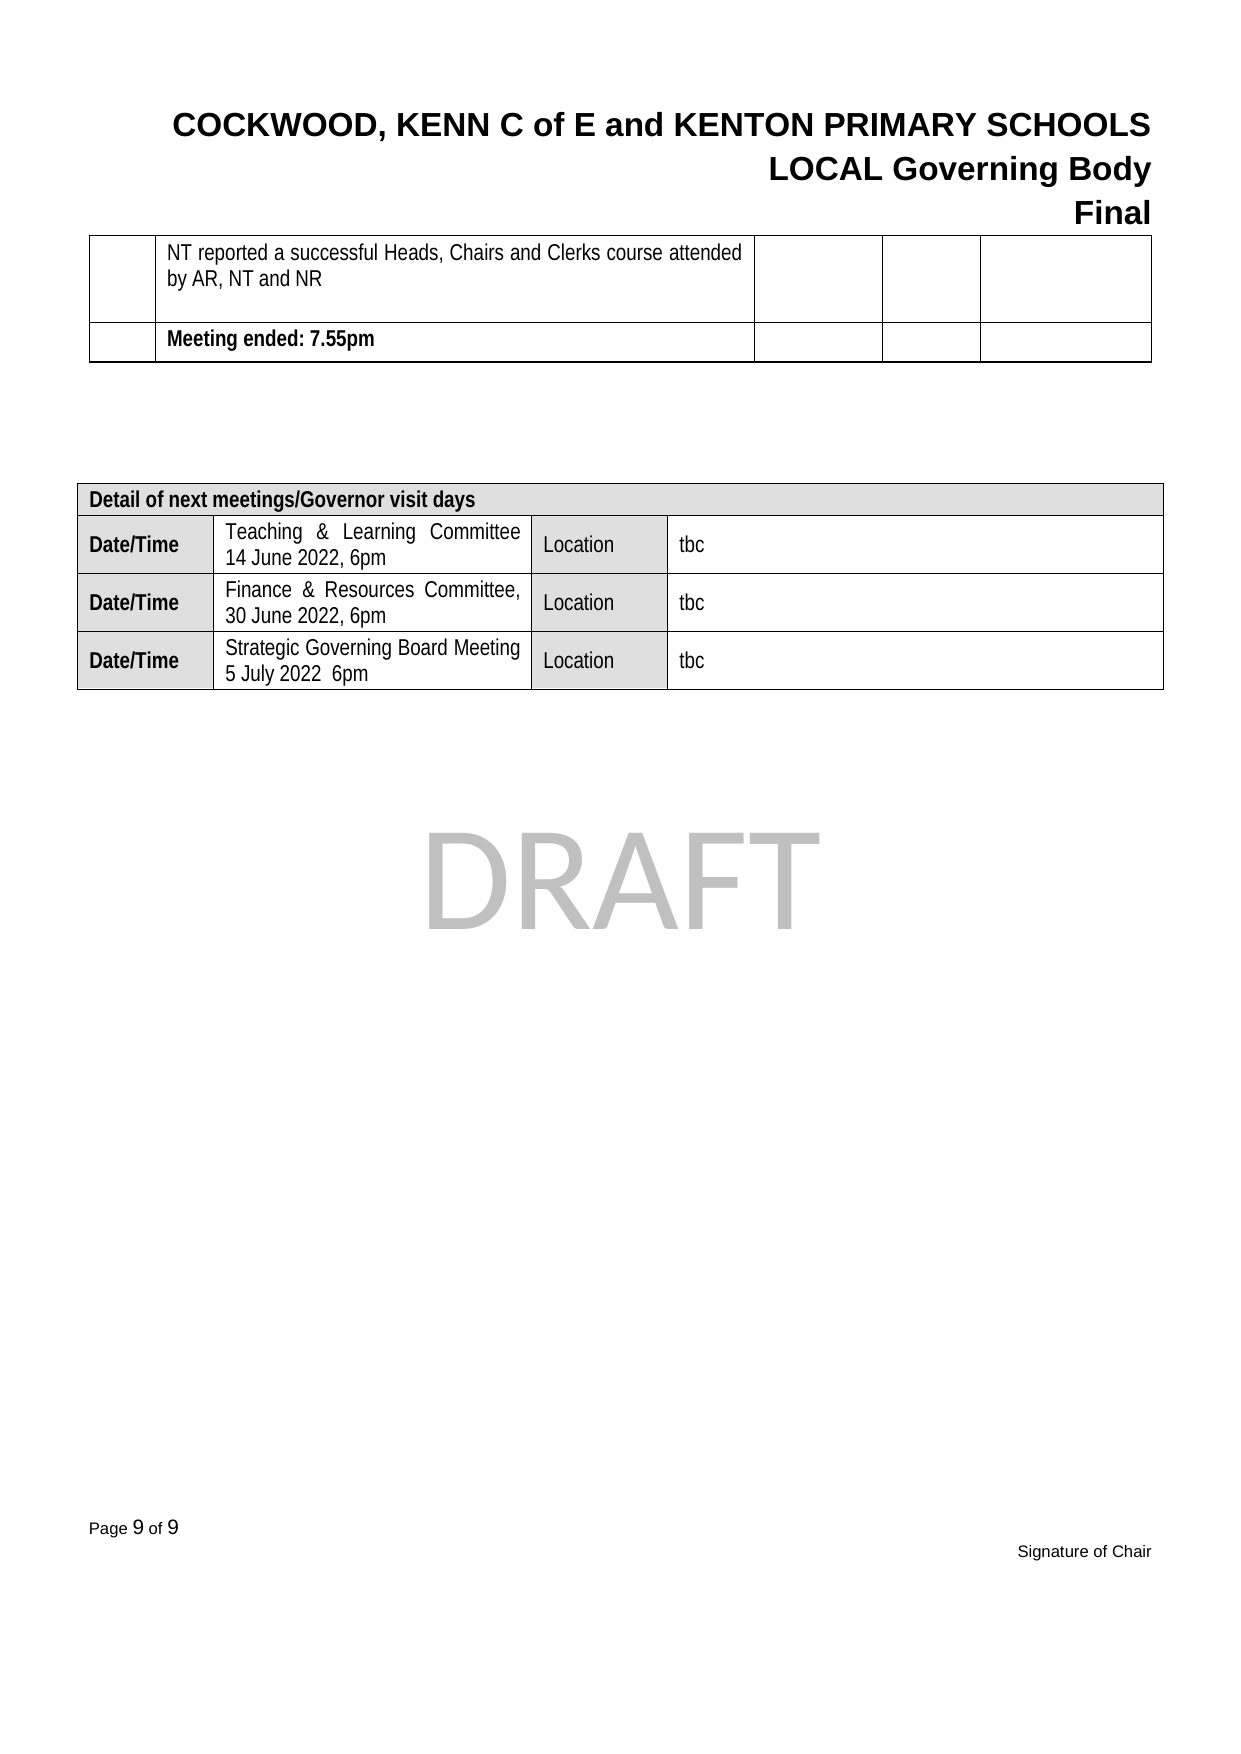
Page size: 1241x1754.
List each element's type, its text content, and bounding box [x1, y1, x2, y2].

table_header Detail of next meetings/Governor visit days [78, 484, 1163, 515]
table_cell Finance & Resources Committee, 30 June 2022, 6pm [214, 574, 531, 631]
table_cell [981, 323, 1151, 361]
table_cell 16 [90, 236, 155, 322]
table_cell Meeting ended: 7.55pm [156, 323, 754, 361]
table_cell [883, 323, 980, 361]
table_cell [755, 236, 882, 322]
table_cell Teaching & Learning Committee 14 June 2022, 6pm [214, 516, 531, 573]
table_cell [981, 236, 1151, 322]
table_cell tbc [668, 574, 1163, 631]
table_cell [883, 236, 980, 322]
table_cell Strategic Governing Board Meeting 5 July 2022 6pm [214, 632, 531, 688]
table_cell Location [532, 516, 667, 573]
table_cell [156, 236, 754, 322]
table_cell Location [532, 632, 667, 688]
table_cell Date/Time [78, 516, 213, 573]
table_cell [90, 323, 155, 361]
table_cell tbc [668, 516, 1163, 573]
table_cell Date/Time [78, 574, 213, 631]
table_cell Location [532, 574, 667, 631]
table_cell [755, 323, 882, 361]
table_cell Date/Time [78, 632, 213, 688]
table_cell tbc [668, 632, 1163, 688]
